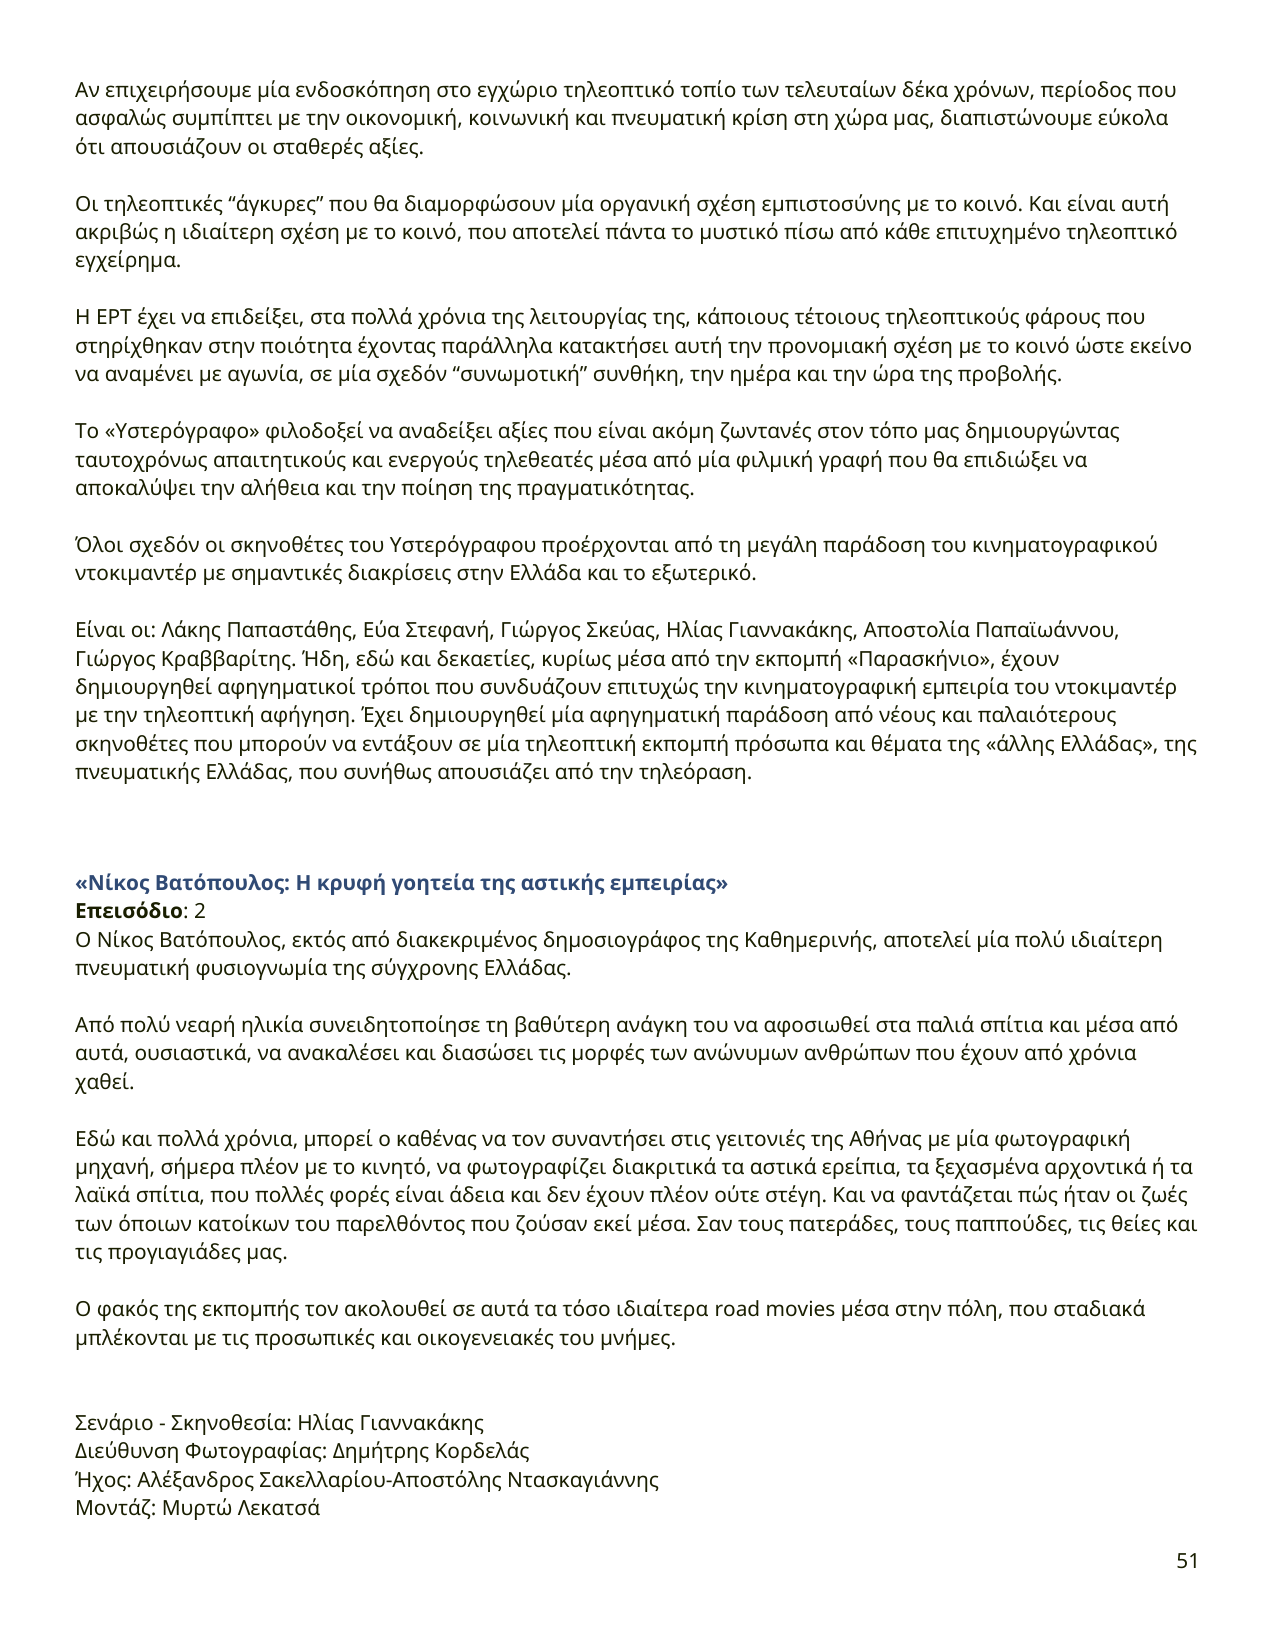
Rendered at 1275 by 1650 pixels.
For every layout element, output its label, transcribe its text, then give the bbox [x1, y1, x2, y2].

text «Νίκος Βατόπουλος: Η κρυφή γοητεία της αστικής εμπειρίας» Eπεισόδιο: 2 [75, 811, 1200, 925]
text Ο Νίκος Βατόπουλος, εκτός από διακεκριμένος δημοσιογράφος της Καθημερινής, αποτελεί μία πολύ ιδιαίτερη πνευματική φυσιογνωμία της σύγχρονης Ελλάδας. Από πολύ νεαρή ηλικία συνειδητοποίησε τη βαθύτερη ανάγκη του να αφοσιωθεί στα παλιά σπίτια και μέσα από αυτά, ουσιαστικά, να ανακαλέσει και διασώσει τις μορφές των ανώνυμων ανθρώπων που έχουν από χρόνια χαθεί. Εδώ και πολλά χρόνια, μπορεί ο καθένας να τον συναντήσει στις γειτονιές της Αθήνας με μία φωτογραφική μηχανή, σήμερα πλέον με το κινητό, να φωτογραφίζει διακριτικά τα αστικά ερείπια, τα ξεχασμένα αρχοντικά ή τα λαϊκά σπίτια, που πολλές φορές είναι άδεια και δεν έχουν πλέον ούτε στέγη. Και να φαντάζεται πώς ήταν οι ζωές των όποιων κατοίκων του παρελθόντος που ζούσαν εκεί μέσα. Σαν τους πατεράδες, τους παππούδες, τις θείες και τις προγιαγιάδες μας. Ο φακός της εκπομπής τον ακολουθεί σε αυτά τα τόσο ιδιαίτερα road movies μέσα στην πόλη, που σταδιακά μπλέκονται με τις προσωπικές και οικογενειακές του μνήμες. [75, 925, 1200, 1351]
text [75, 1351, 1200, 1522]
text Αν επιχειρήσουμε μία ενδοσκόπηση στο εγχώριο τηλεοπτικό τοπίο των τελευταίων δέκα χρόνων, περίοδος που ασφαλώς συμπίπτει με την οικονομική, κοινωνική και πνευματική κρίση στη χώρα μας, διαπιστώνουμε εύκολα ότι απουσιάζουν οι σταθερές αξίες. Οι τηλεοπτικές “άγκυρες” που θα διαμορφώσουν μία οργανική σχέση εμπιστοσύνης με το κοινό. Και είναι αυτή ακριβώς η ιδιαίτερη σχέση με το κοινό, που αποτελεί πάντα το μυστικό πίσω από κάθε επιτυχημένο τηλεοπτικό εγχείρημα. Η ΕΡΤ έχει να επιδείξει, στα πολλά χρόνια της λειτουργίας της, κάποιους τέτοιους τηλεοπτικούς φάρους που στηρίχθηκαν στην ποιότητα έχοντας παράλληλα κατακτήσει αυτή την προνομιακή σχέση με το κοινό ώστε εκείνο να αναμένει με αγωνία, σε μία σχεδόν “συνωμοτική” συνθήκη, την ημέρα και την ώρα της προβολής. Το «Υστερόγραφο» φιλοδοξεί να αναδείξει αξίες που είναι ακόμη ζωντανές στον τόπο μας δημιουργώντας ταυτοχρόνως απαιτητικούς και ενεργούς τηλεθεατές μέσα από μία φιλμική γραφή που θα επιδιώξει να αποκαλύψει την αλήθεια και την ποίηση της πραγματικότητας. Όλοι σχεδόν οι σκηνοθέτες του Υστερόγραφου προέρχονται από τη μεγάλη παράδοση του κινηματογραφικού ντοκιμαντέρ με σημαντικές διακρίσεις στην Ελλάδα και το εξωτερικό. Είναι οι: Λάκης Παπαστάθης, Εύα Στεφανή, Γιώργος Σκεύας, Ηλίας Γιαννακάκης, Αποστολία Παπαϊωάννου, Γιώργος Κραββαρίτης. Ήδη, εδώ και δεκαετίες, κυρίως μέσα από την εκπομπή «Παρασκήνιο», έχουν δημιουργηθεί αφηγηματικοί τρόποι που συνδυάζουν επιτυχώς την κινηματογραφική εμπειρία του ντοκιμαντέρ με την τηλεοπτική αφήγηση. Έχει δημιουργηθεί μία αφηγηματική παράδοση από νέους και παλαιότερους σκηνοθέτες που μπορούν να εντάξουν σε μία τηλεοπτική εκπομπή πρόσωπα και θέματα της «άλλης Ελλάδας», της πνευματικής Ελλάδας, που συνήθως απουσιάζει από την τηλεόραση. [75, 75, 1200, 786]
